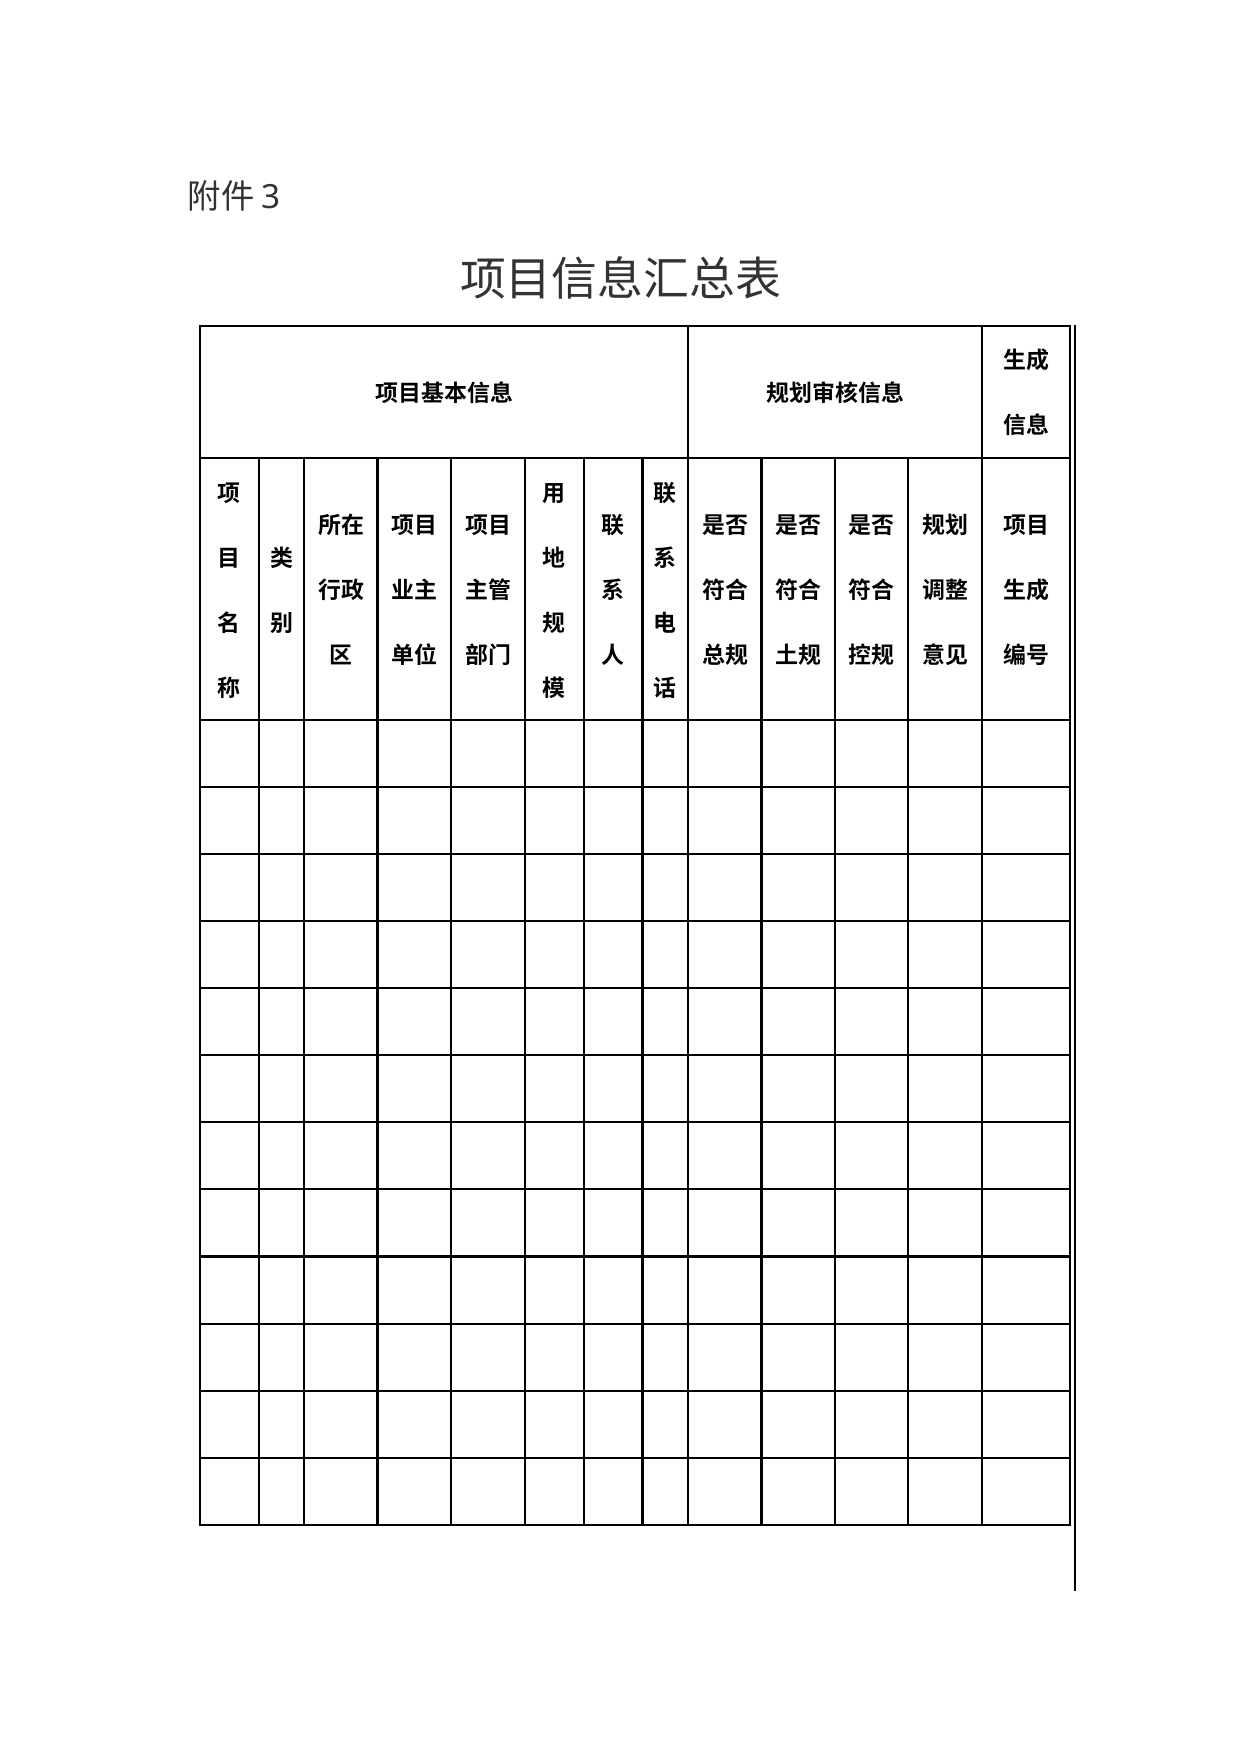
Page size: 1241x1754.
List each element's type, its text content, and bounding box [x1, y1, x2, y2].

text 附件3 [187, 162, 1053, 227]
text 项目信息汇总表 [187, 227, 1053, 324]
table_header [188, 325, 1074, 1591]
